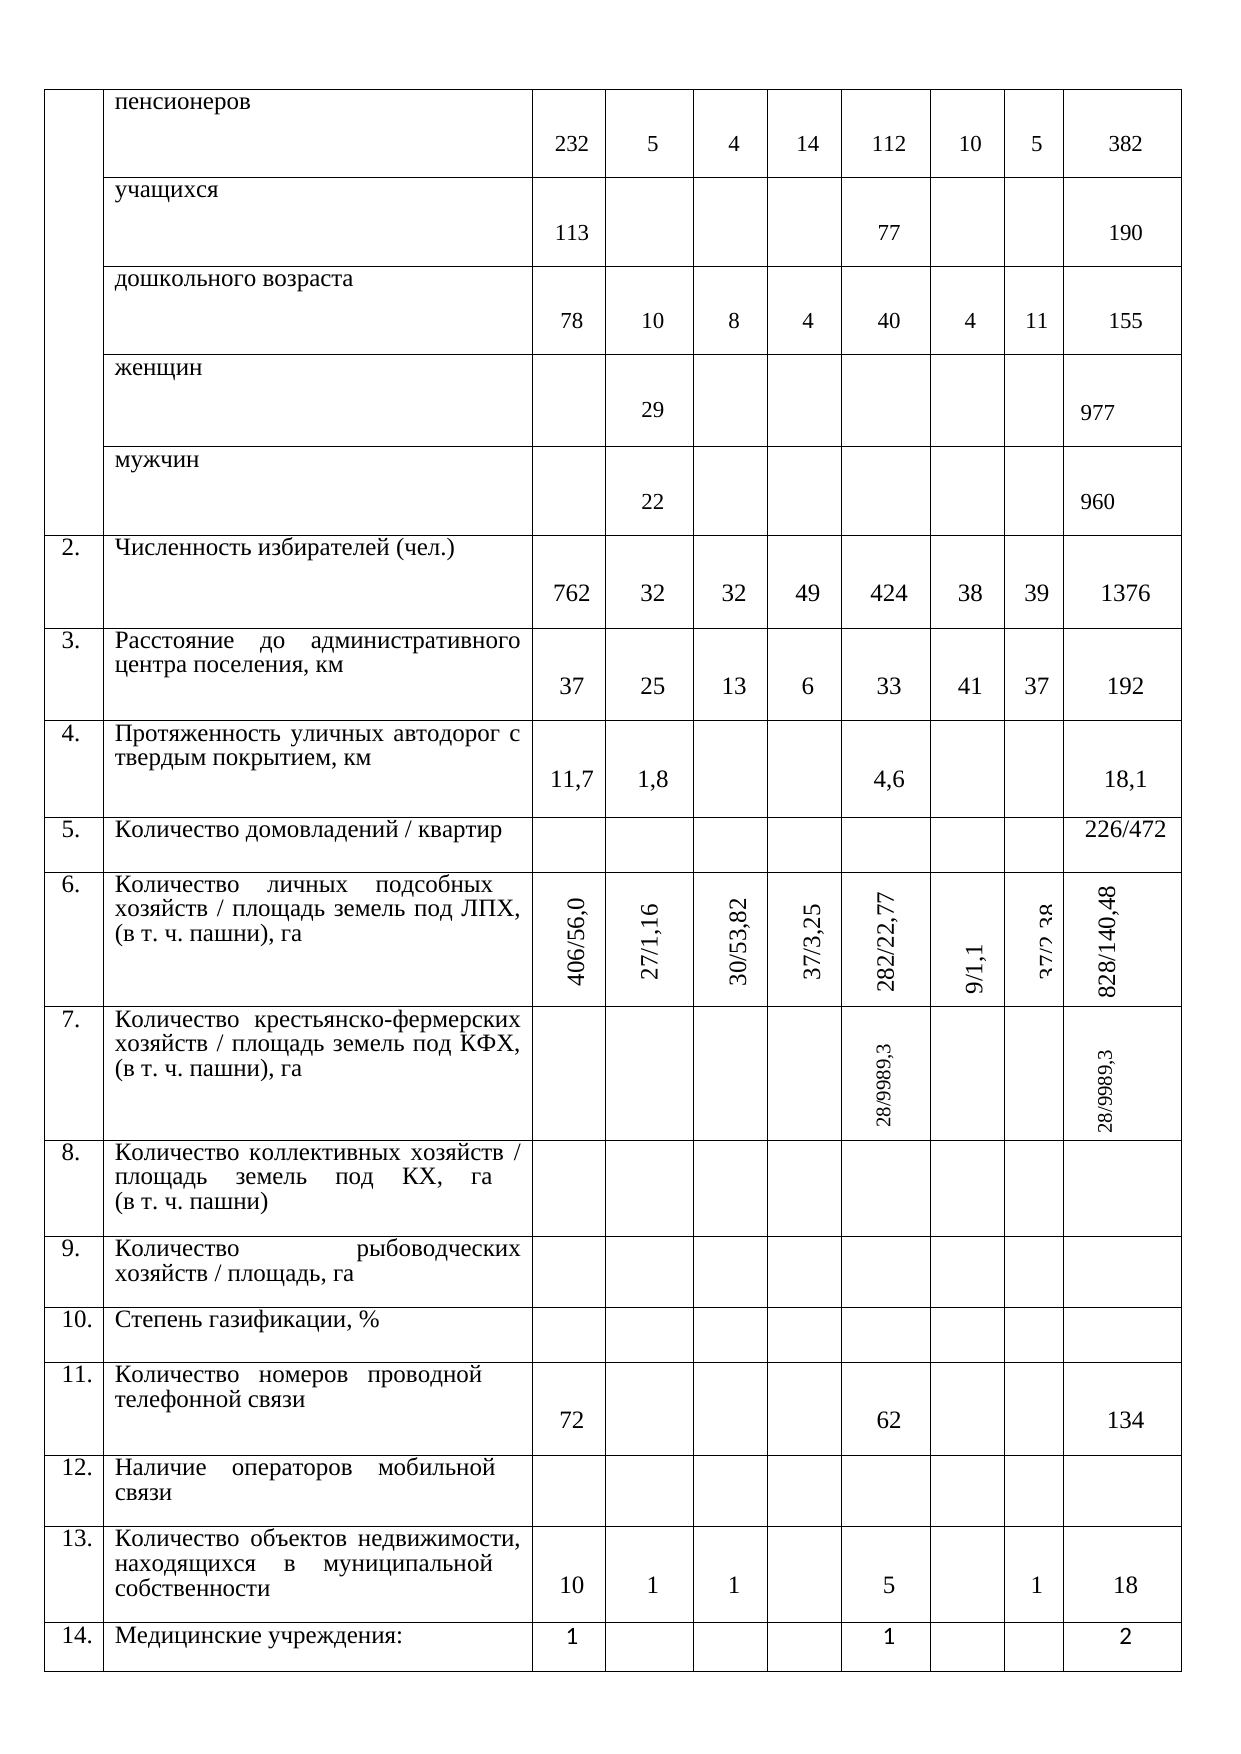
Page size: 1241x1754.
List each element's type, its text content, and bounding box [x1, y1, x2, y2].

table_cell 5 [842, 1527, 930, 1622]
table_cell [931, 1363, 1004, 1455]
table_cell 8 [694, 267, 767, 354]
table_cell [1005, 178, 1063, 266]
table_cell [1005, 355, 1063, 446]
table_cell [45, 1623, 103, 1671]
table_cell [842, 447, 930, 535]
table_cell [1005, 1237, 1063, 1307]
table_cell пенсионеров [104, 90, 532, 177]
table_cell 190 [1064, 178, 1181, 266]
table_cell [1005, 447, 1063, 535]
table_cell 232 [533, 90, 605, 177]
table_cell Количество объектов недвижимости, находящихся в муниципальной собственности [104, 1527, 532, 1622]
table_cell [45, 873, 103, 1006]
table_cell 226/472 [1064, 818, 1181, 872]
table_cell 18,1 [1064, 721, 1181, 817]
table_cell 113 [533, 178, 605, 266]
table_cell [768, 1363, 841, 1455]
table_cell 960 [1064, 447, 1181, 535]
table_cell [694, 1141, 767, 1236]
table_cell 10 [533, 1527, 605, 1622]
table_cell Расстояние до административного центра поселения, км [104, 629, 532, 720]
table_cell мужчин [104, 447, 532, 535]
table_cell 112 [842, 90, 930, 177]
table_cell [533, 447, 605, 535]
table_cell [1064, 1308, 1181, 1362]
table_cell 2 [1064, 1623, 1181, 1671]
table_cell 37/2,38 [1005, 873, 1063, 1006]
table_cell [931, 1308, 1004, 1362]
table_cell 32 [694, 536, 767, 627]
table_cell [694, 1456, 767, 1526]
table_cell [931, 355, 1004, 446]
table_cell [606, 1456, 693, 1526]
table_cell [606, 818, 693, 872]
table_cell Количество номеров проводной телефонной связи [104, 1363, 532, 1455]
table_cell 14 [768, 90, 841, 177]
table_cell 25 [606, 629, 693, 720]
table_cell [1005, 1456, 1063, 1526]
table_cell 18 [1064, 1527, 1181, 1622]
table_cell 38 [931, 536, 1004, 627]
table_cell [931, 721, 1004, 817]
table_cell 4 [694, 90, 767, 177]
table_cell дошкольного возраста [104, 267, 532, 354]
table_cell [694, 1237, 767, 1307]
table_cell [533, 1308, 605, 1362]
table_cell Медицинские учреждения: [104, 1623, 532, 1671]
table_cell Численность избирателей (чел.) [104, 536, 532, 627]
table_cell 192 [1064, 629, 1181, 720]
table_cell [606, 1363, 693, 1455]
table_cell 1 [694, 1527, 767, 1622]
table_cell 10 [931, 90, 1004, 177]
table_cell Наличие операторов мобильной связи [104, 1456, 532, 1526]
table_cell [694, 721, 767, 817]
table_cell [694, 1623, 767, 1671]
table_cell 29 [606, 355, 693, 446]
table_cell [606, 1623, 693, 1671]
table_cell [842, 355, 930, 446]
table_cell [1064, 1456, 1181, 1526]
table_cell 37 [533, 629, 605, 720]
table_cell 5 [1005, 90, 1063, 177]
table_cell 11,7 [533, 721, 605, 817]
table_cell 6 [768, 629, 841, 720]
table_cell [533, 355, 605, 446]
table_cell 1 [533, 1623, 605, 1671]
table_cell 37 [1005, 629, 1063, 720]
table_cell [45, 1237, 103, 1307]
table_cell [768, 1527, 841, 1622]
table_cell [694, 447, 767, 535]
table_cell 1 [842, 1623, 930, 1671]
table_cell 78 [533, 267, 605, 354]
table_cell [1064, 1141, 1181, 1236]
table_cell 37/3,25 [768, 873, 841, 1006]
table_cell [533, 1237, 605, 1307]
table_cell [694, 1308, 767, 1362]
table_cell Протяженность уличных автодорог с твердым покрытием, км [104, 721, 532, 817]
table_cell [768, 721, 841, 817]
table_cell 1,8 [606, 721, 693, 817]
table_cell [768, 1141, 841, 1236]
table_cell [931, 818, 1004, 872]
table_cell 406/56,0 [533, 873, 605, 1006]
table_cell 49 [768, 536, 841, 627]
table_cell 40 [842, 267, 930, 354]
table_cell [842, 1456, 930, 1526]
table_cell [931, 1007, 1004, 1140]
table_cell [606, 178, 693, 266]
table_cell [606, 1237, 693, 1307]
table_cell 155 [1064, 267, 1181, 354]
table_cell 28/9989,3 [842, 1007, 930, 1140]
table_cell [694, 1363, 767, 1455]
table_cell [931, 1237, 1004, 1307]
table_cell [45, 1141, 103, 1236]
table_cell [694, 355, 767, 446]
table_cell [1005, 721, 1063, 817]
table_cell [45, 536, 103, 627]
table_cell 27/1,16 [606, 873, 693, 1006]
table_cell [45, 1363, 103, 1455]
table_cell [1005, 1007, 1063, 1140]
table_cell [1005, 1623, 1063, 1671]
table_cell [606, 1007, 693, 1140]
table_cell 11 [1005, 267, 1063, 354]
table_cell Количество домовладений / квартир [104, 818, 532, 872]
table_cell 5 [606, 90, 693, 177]
table_cell 28/9989,3 [1064, 1007, 1181, 1140]
table_cell [694, 1007, 767, 1140]
table_cell [694, 178, 767, 266]
table_cell [533, 1456, 605, 1526]
table_cell [931, 1141, 1004, 1236]
table_cell [606, 1141, 693, 1236]
table_cell [694, 818, 767, 872]
table_cell [45, 1308, 103, 1362]
table_cell [1005, 1308, 1063, 1362]
table_cell 4 [768, 267, 841, 354]
table_cell [45, 1527, 103, 1622]
table_cell женщин [104, 355, 532, 446]
table_cell [768, 1237, 841, 1307]
table_cell 828/140,48 [1064, 873, 1181, 1006]
table_cell [931, 1456, 1004, 1526]
table_cell [768, 1623, 841, 1671]
table_cell 1 [606, 1527, 693, 1622]
table_cell [1005, 1141, 1063, 1236]
table_cell [45, 629, 103, 720]
table_cell Степень газификации, % [104, 1308, 532, 1362]
table_cell [1005, 818, 1063, 872]
table_cell учащихся [104, 178, 532, 266]
table_cell [931, 178, 1004, 266]
table_cell [842, 1308, 930, 1362]
table_cell [768, 355, 841, 446]
table_cell 9/1,1 [931, 873, 1004, 1006]
table_cell 72 [533, 1363, 605, 1455]
table_cell [45, 1456, 103, 1526]
table_cell [533, 818, 605, 872]
table_cell 977 [1064, 355, 1181, 446]
table_cell [45, 721, 103, 817]
table_cell [768, 447, 841, 535]
table_cell [45, 1007, 103, 1140]
table_cell Количество коллективных хозяйств / площадь земель под КХ, га (в т. ч. пашни) [104, 1141, 532, 1236]
table_cell [931, 1527, 1004, 1622]
table_cell [768, 1456, 841, 1526]
table_cell [842, 818, 930, 872]
table_cell Количество рыбоводческих хозяйств / площадь, га [104, 1237, 532, 1307]
table_cell 22 [606, 447, 693, 535]
table_cell [533, 1141, 605, 1236]
table_cell 134 [1064, 1363, 1181, 1455]
table_cell 39 [1005, 536, 1063, 627]
table_cell 4,6 [842, 721, 930, 817]
table_cell [931, 447, 1004, 535]
table_cell [606, 1308, 693, 1362]
table_cell Количество личных подсобных хозяйств / площадь земель под ЛПХ, (в т. ч. пашни), га [104, 873, 532, 1006]
table_cell 33 [842, 629, 930, 720]
table_cell 41 [931, 629, 1004, 720]
table_cell 4 [931, 267, 1004, 354]
table_cell 30/53,82 [694, 873, 767, 1006]
table_cell 1 [1005, 1527, 1063, 1622]
table_cell [533, 1007, 605, 1140]
table_cell [931, 1623, 1004, 1671]
table_cell [768, 1308, 841, 1362]
table_cell 424 [842, 536, 930, 627]
table_cell 77 [842, 178, 930, 266]
table_cell [1005, 1363, 1063, 1455]
table_cell 13 [694, 629, 767, 720]
table_cell [1064, 1237, 1181, 1307]
table_cell [768, 1007, 841, 1140]
table_cell 62 [842, 1363, 930, 1455]
table_cell [45, 818, 103, 872]
table_cell 32 [606, 536, 693, 627]
table_cell [842, 1237, 930, 1307]
table_cell [768, 178, 841, 266]
table_cell [842, 1141, 930, 1236]
table_cell 382 [1064, 90, 1181, 177]
table_cell 10 [606, 267, 693, 354]
table_cell [768, 818, 841, 872]
table_cell 1376 [1064, 536, 1181, 627]
table_cell 282/22,77 [842, 873, 930, 1006]
table_cell Количество крестьянско-фермерских хозяйств / площадь земель под КФХ, (в т. ч. пашни), га [104, 1007, 532, 1140]
table_cell 762 [533, 536, 605, 627]
